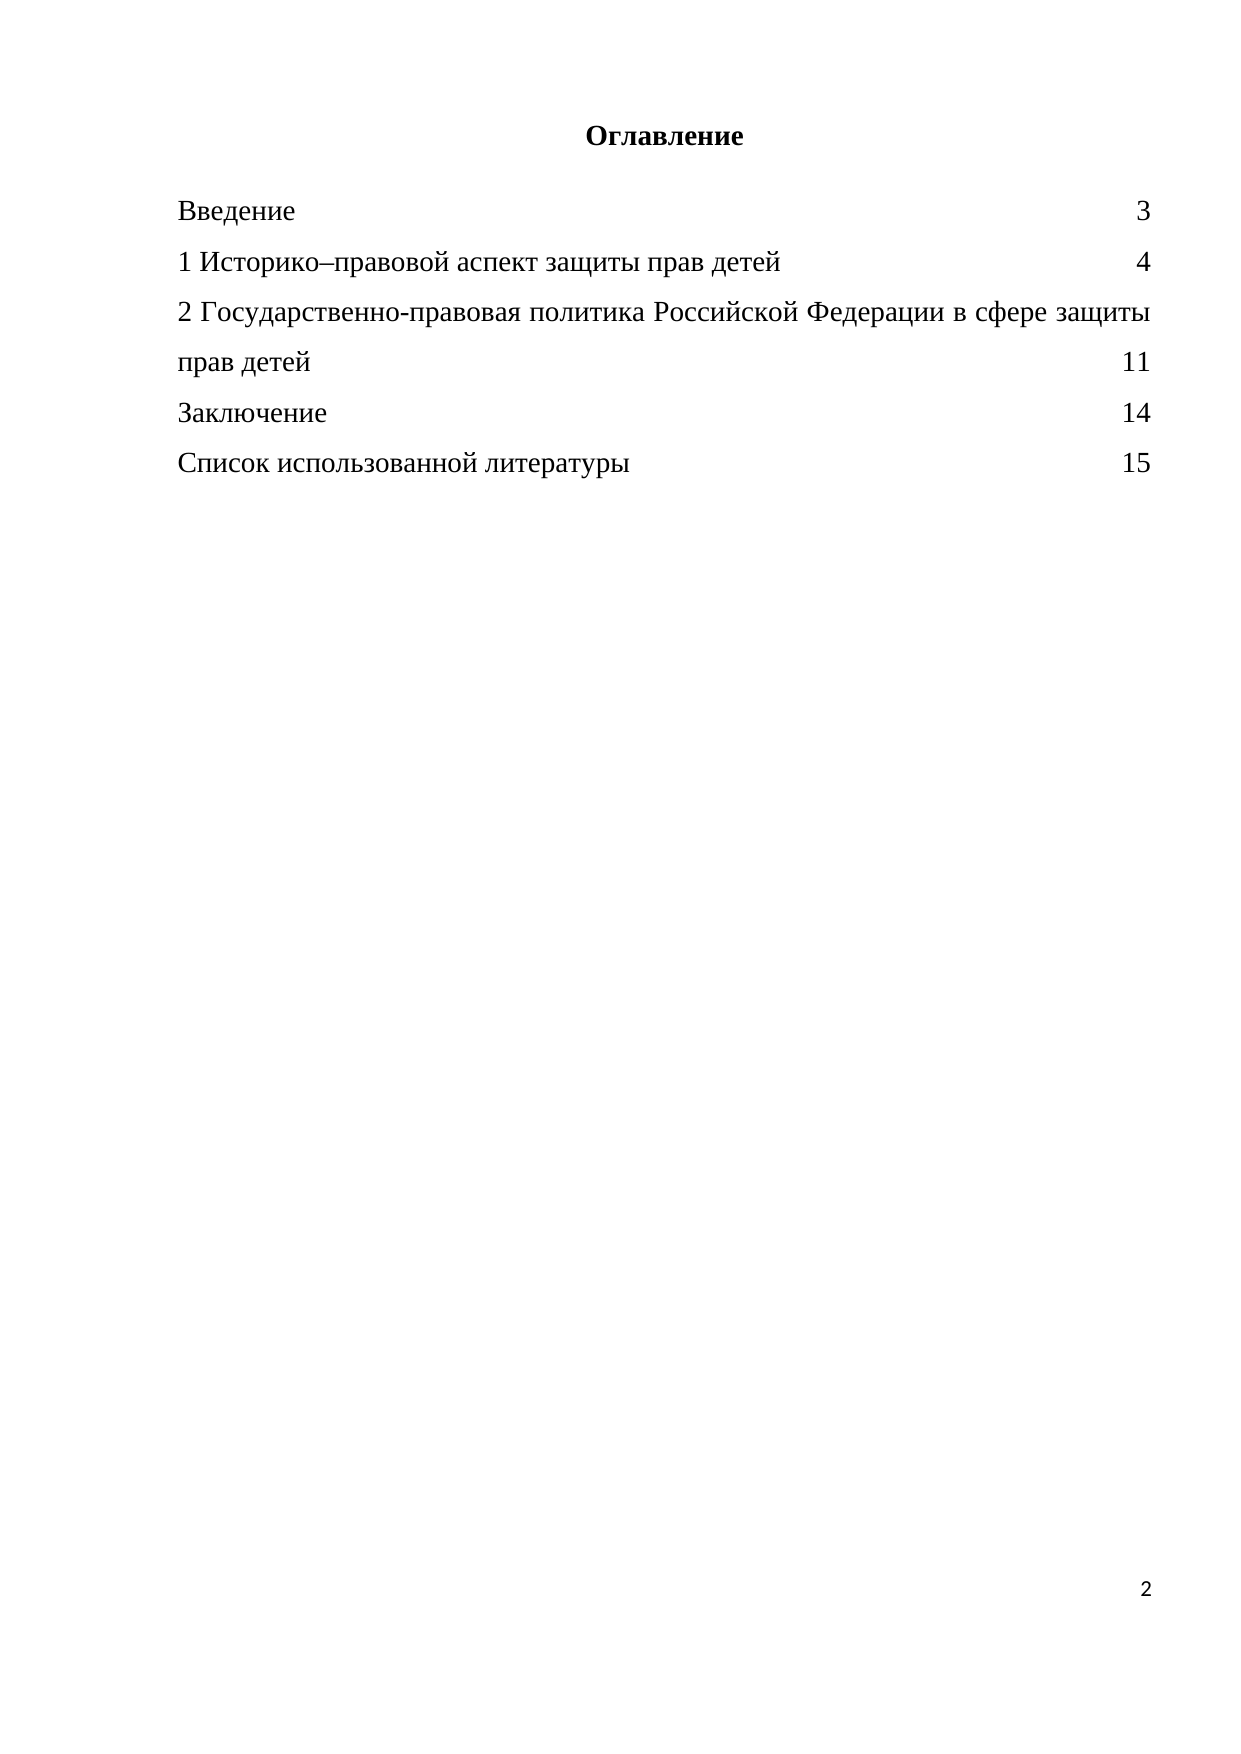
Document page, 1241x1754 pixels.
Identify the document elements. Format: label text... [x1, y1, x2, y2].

subtitle Оглавление [177, 118, 1152, 152]
